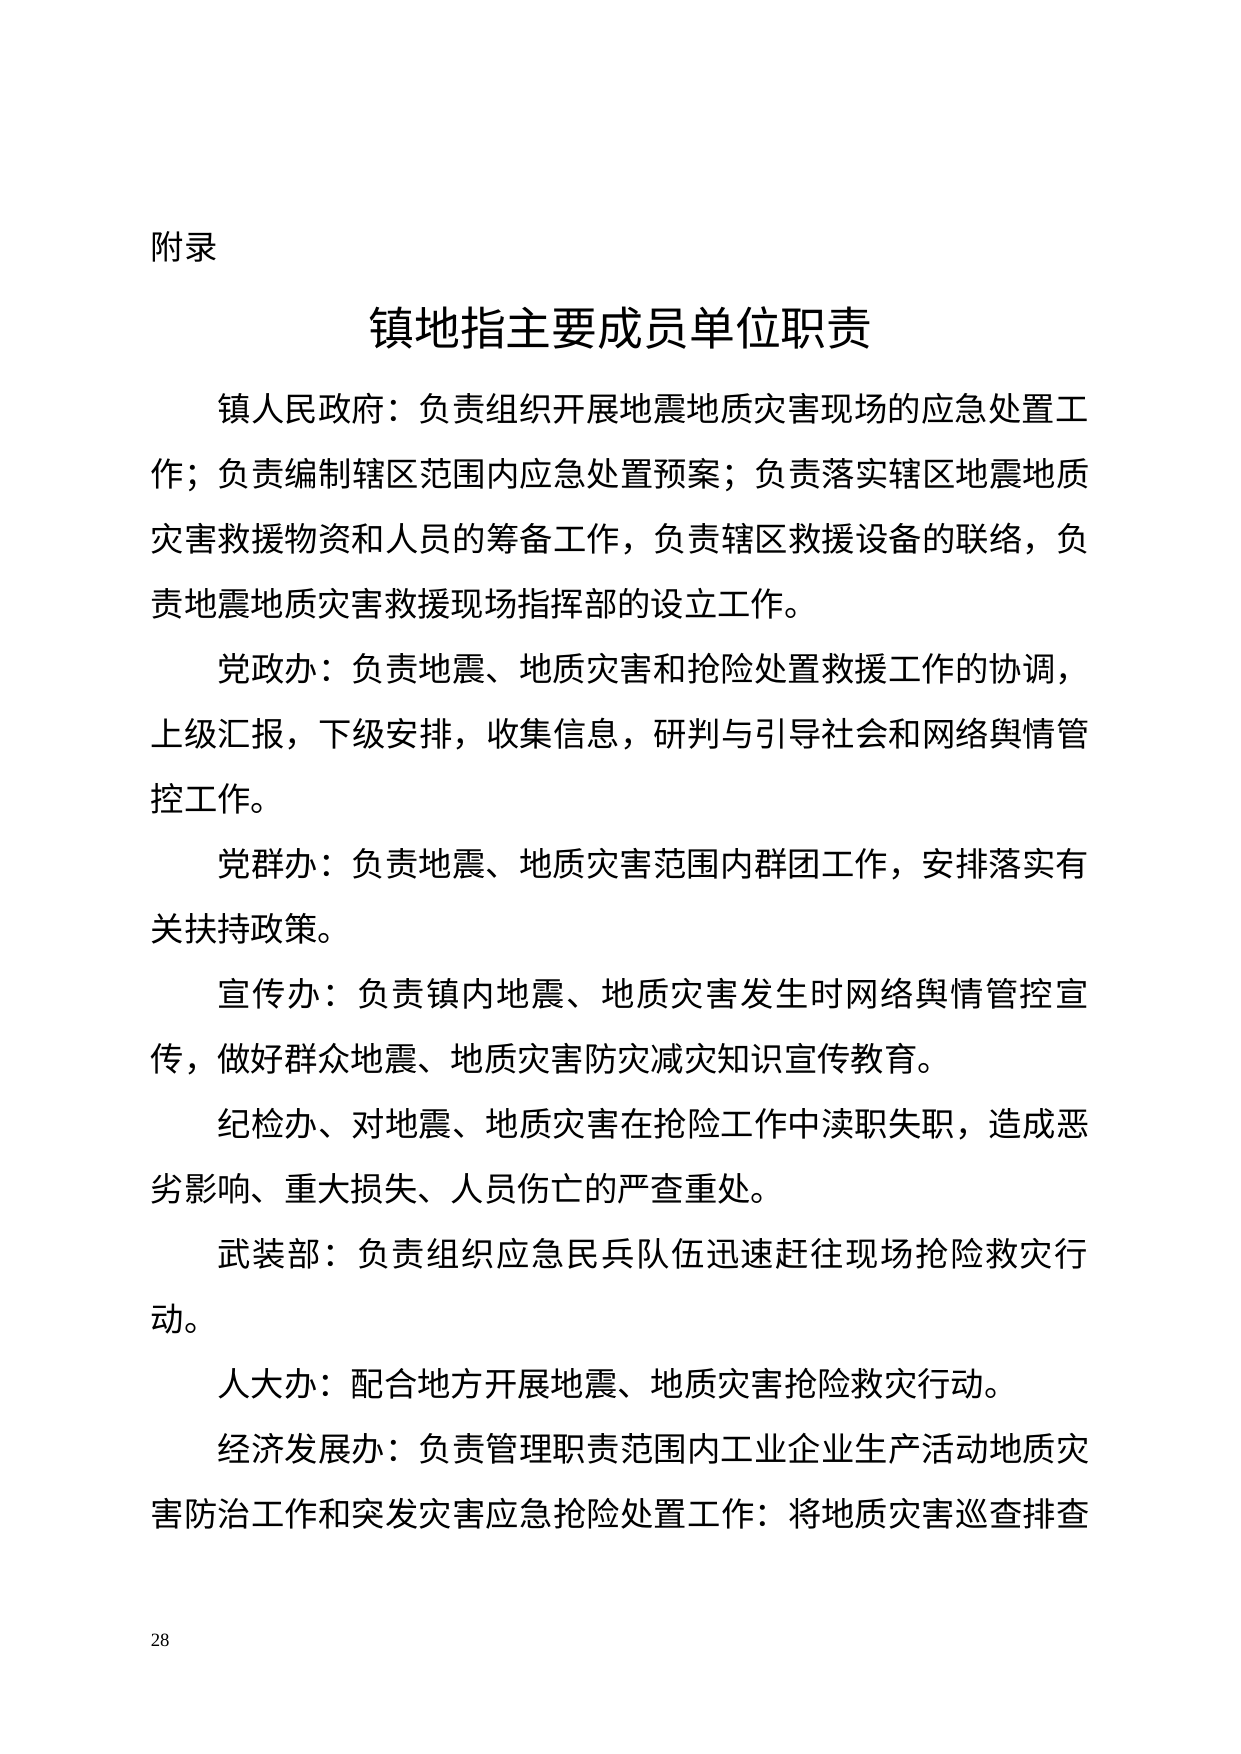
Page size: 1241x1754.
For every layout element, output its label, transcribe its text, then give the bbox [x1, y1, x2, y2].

text 党政办：负责地震、地质灾害和抢险处置救援工作的协调，上级汇报，下级安排，收集信息，研判与引导社会和网络舆情管控工作。 [151, 635, 1089, 830]
text 人大办：配合地方开展地震、地质灾害抢险救灾行动。 [151, 1350, 1089, 1415]
text 镇人民政府：负责组织开展地震地质灾害现场的应急处置工作；负责编制辖区范围内应急处置预案；负责落实辖区地震地质灾害救援物资和人员的筹备工作，负责辖区救援设备的联络，负责地震地质灾害救援现场指挥部的设立工作。 [151, 375, 1089, 635]
text 附录 [151, 212, 1089, 277]
text 宣传办：负责镇内地震、地质灾害发生时网络舆情管控宣传，做好群众地震、地质灾害防灾减灾知识宣传教育。 [151, 960, 1089, 1090]
text 武装部：负责组织应急民兵队伍迅速赶往现场抢险救灾行动。 [151, 1220, 1089, 1350]
text 镇地指主要成员单位职责 [151, 277, 1089, 375]
text 党群办：负责地震、地质灾害范围内群团工作，安排落实有关扶持政策。 [151, 830, 1089, 960]
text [151, 1415, 1089, 1545]
text 纪检办、对地震、地质灾害在抢险工作中渎职失职，造成恶劣影响、重大损失、人员伤亡的严查重处。 [151, 1090, 1089, 1220]
